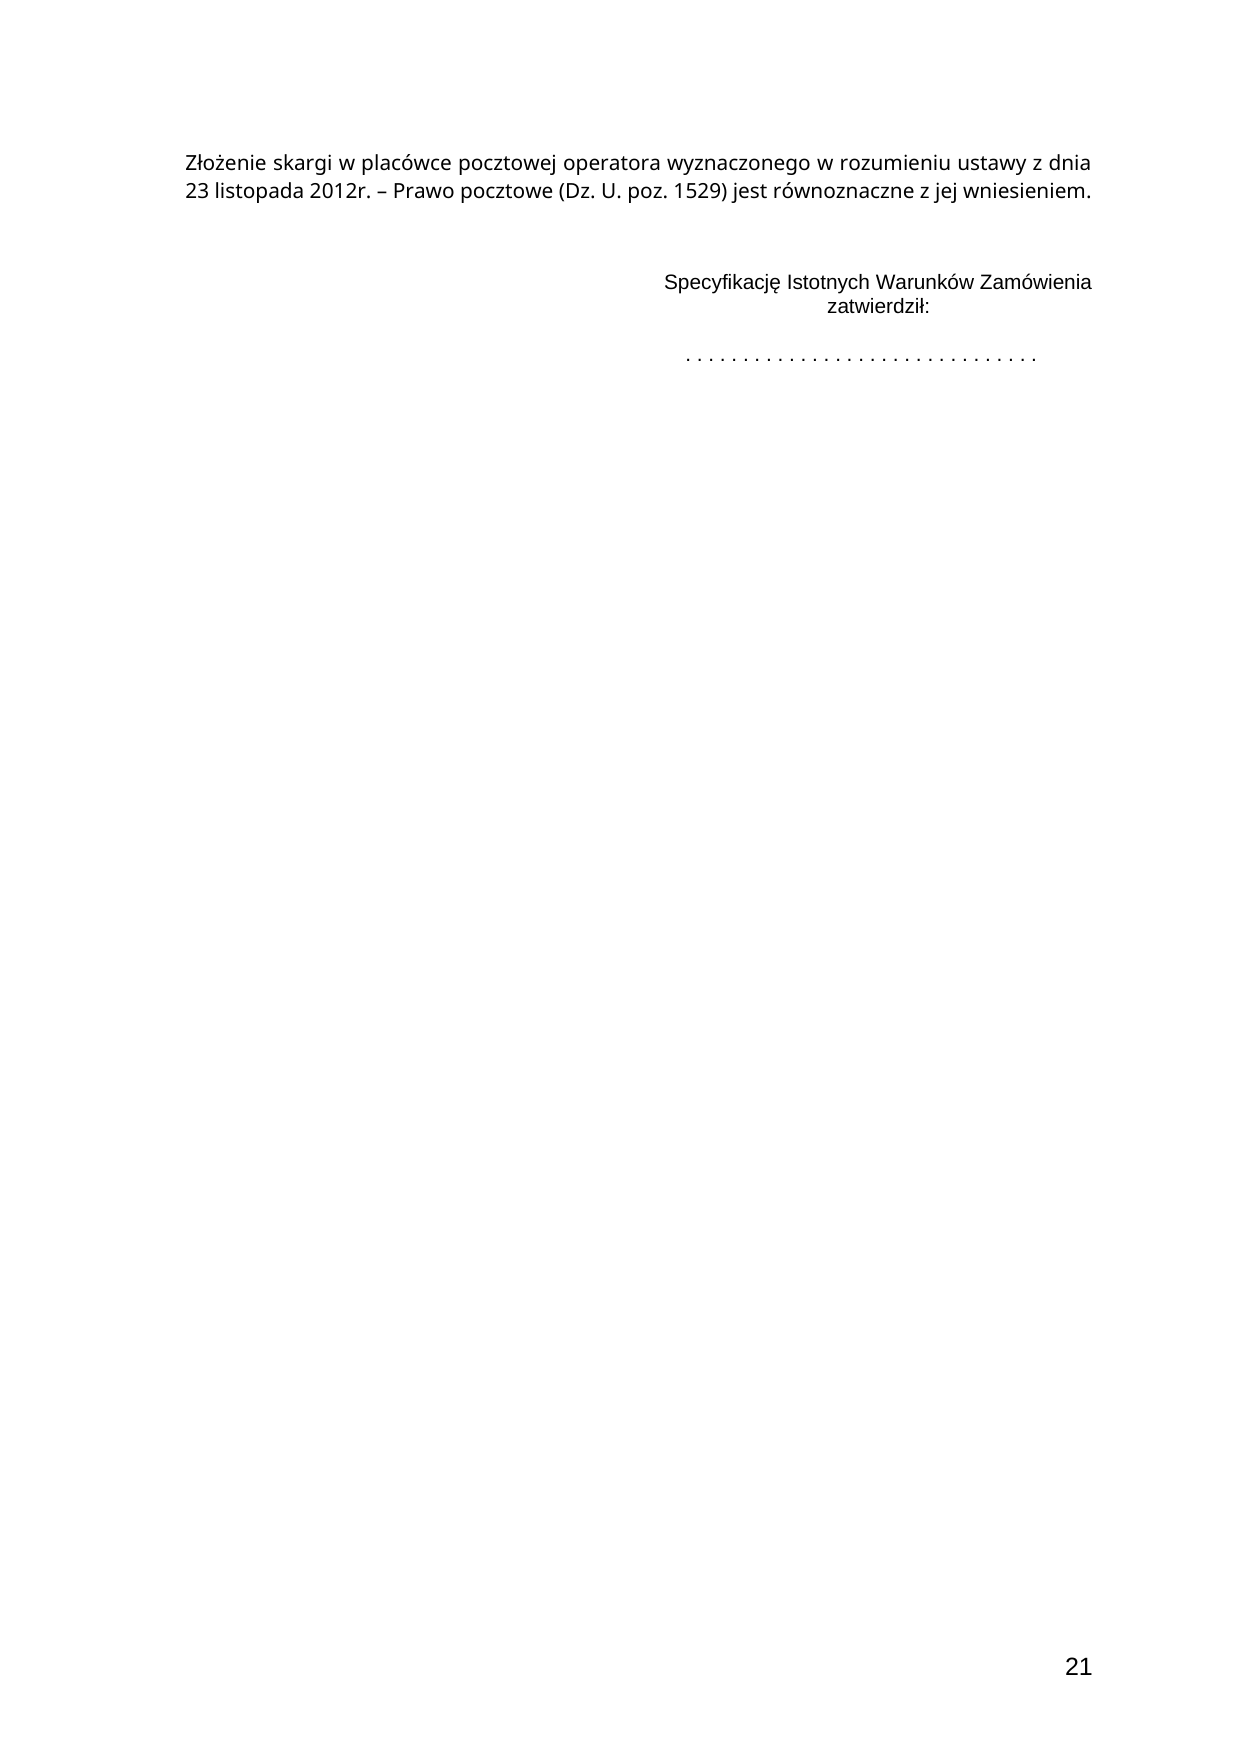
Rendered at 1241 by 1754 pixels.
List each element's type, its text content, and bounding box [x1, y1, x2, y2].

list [148, 148, 1093, 204]
list Specyfikację Istotnych Warunków Zamówienia [185, 270, 1093, 294]
list . . . . . . . . . . . . . . . . . . . . . . . . . . . . . . . [185, 342, 1093, 366]
list zatwierdził: [185, 294, 1093, 318]
